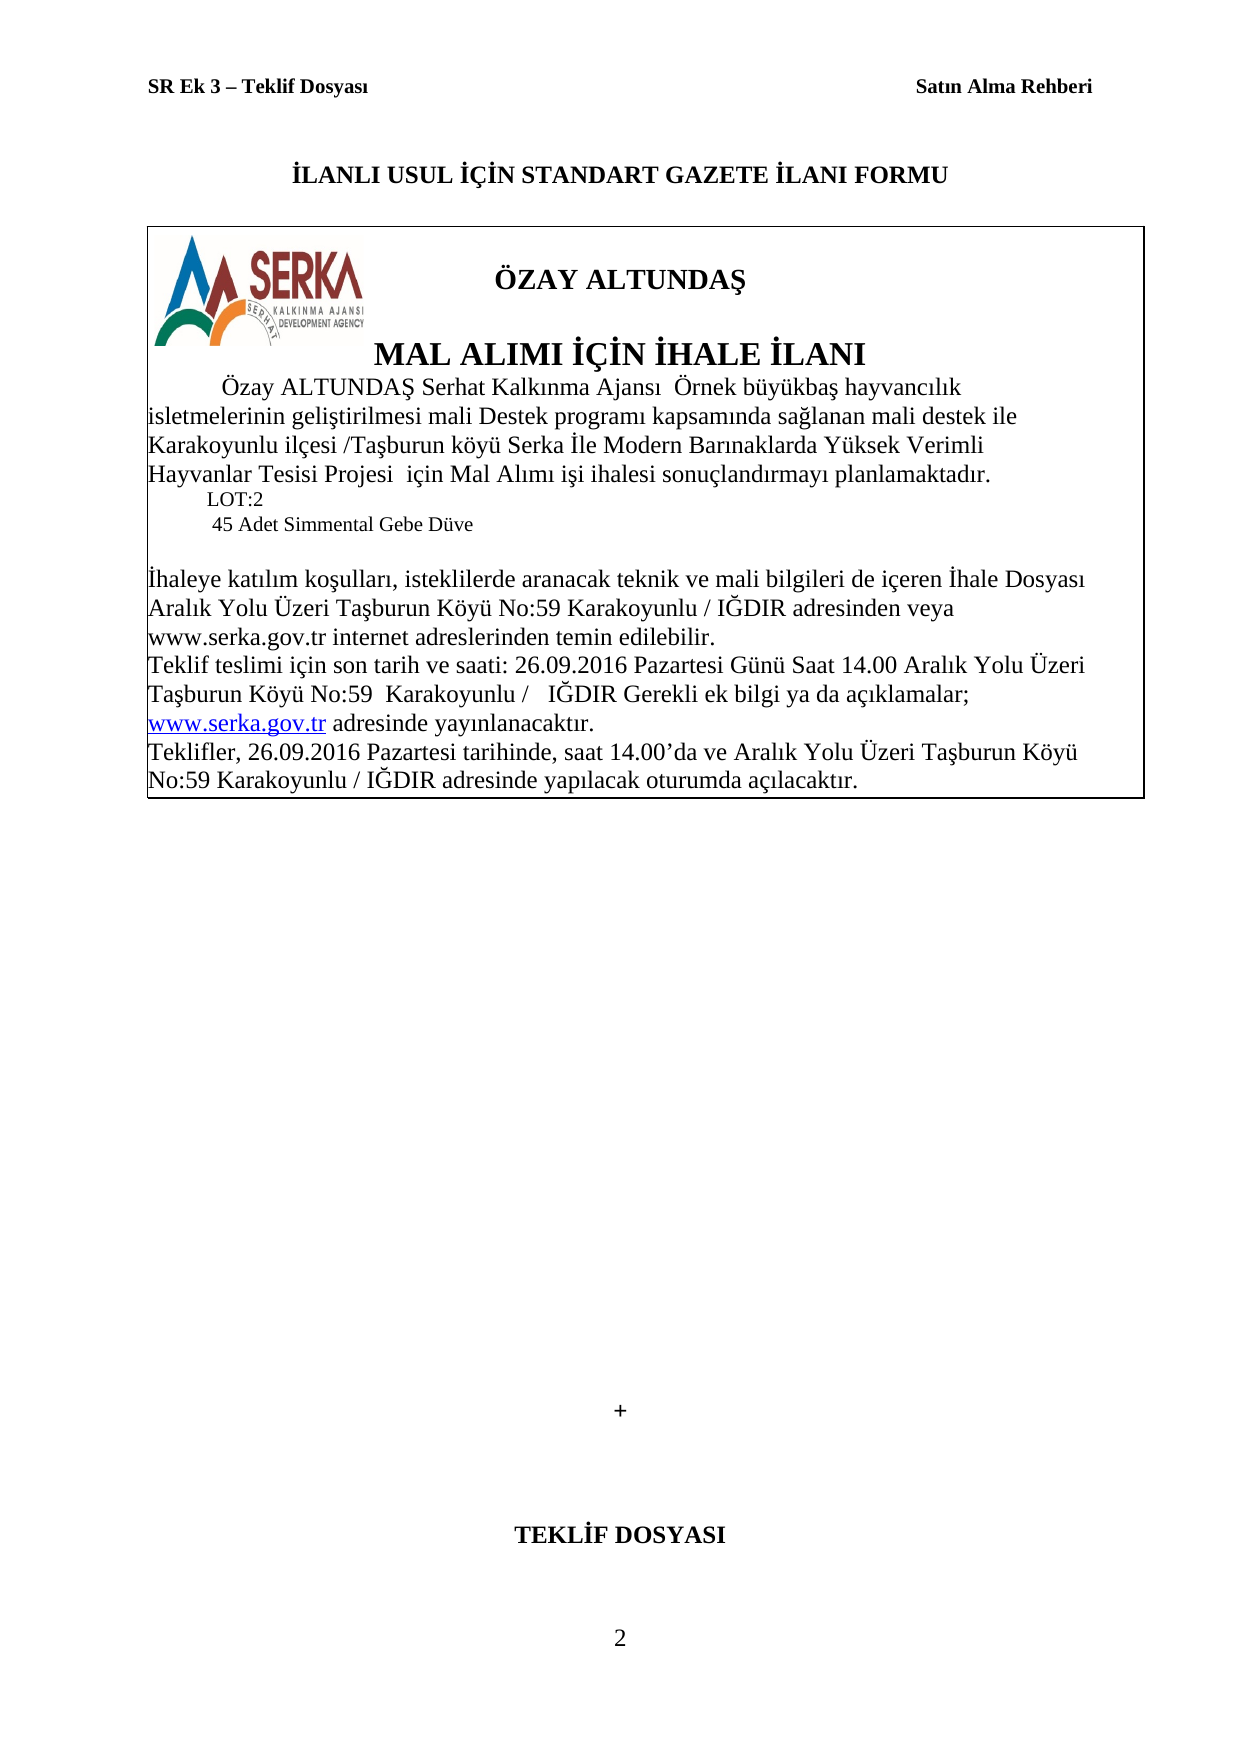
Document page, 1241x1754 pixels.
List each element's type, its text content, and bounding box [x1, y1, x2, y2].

text MAL ALIMI İÇİN İHALE İLANI [148, 334, 1093, 372]
subtitle TEKLİF DOSYASI [148, 1520, 1093, 1548]
text 45 Adet Simmental Gebe Düve [148, 511, 1093, 536]
text LOT:2 [148, 487, 1093, 511]
subtitle + [148, 1396, 1093, 1425]
text İhaleye katılım koşulları, isteklilerde aranacak teknik ve mali bilgileri de içeren İhale Dosyası Aralık Yolu Üzeri Taşburun Köyü No:59 Karakoyunlu / IĞDIR adresinden veya www.serka.gov.tr internet adreslerinden temin edilebilir. [148, 564, 1093, 651]
text Özay ALTUNDAŞ Serhat Kalkınma Ajansı Örnek büyükbaş hayvancılık isletmelerinin geliştirilmesi mali Destek programı kapsamında sağlanan mali destek ile Karakoyunlu ilçesi /Taşburun köyü Serka İle Modern Barınaklarda Yüksek Verimli Hayvanlar Tesisi Projesi için Mal Alımı işi ihalesi sonuçlandırmayı planlamaktadır. [148, 372, 1093, 487]
picture [154, 235, 364, 262]
picture [154, 296, 364, 334]
subtitle İLANLI USUL İÇİN STANDART GAZETE İLANI FORMU [148, 160, 1093, 189]
text ÖZAY ALTUNDAŞ [148, 262, 1093, 296]
text Teklif teslimi için son tarih ve saati: 26.09.2016 Pazartesi Günü Saat 14.00 Aralık Yolu Üzeri Taşburun Köyü No:59 Karakoyunlu / IĞDIR Gerekli ek bilgi ya da açıklamalar; www.serka.gov.tr adresinde yayınlanacaktır. [148, 651, 1093, 734]
text Teklifler, 26.09.2016 Pazartesi tarihinde, saat 14.00’da ve Aralık Yolu Üzeri Taşburun Köyü No:59 Karakoyunlu / IĞDIR adresinde yapılacak oturumda açılacaktır. [148, 734, 1143, 797]
